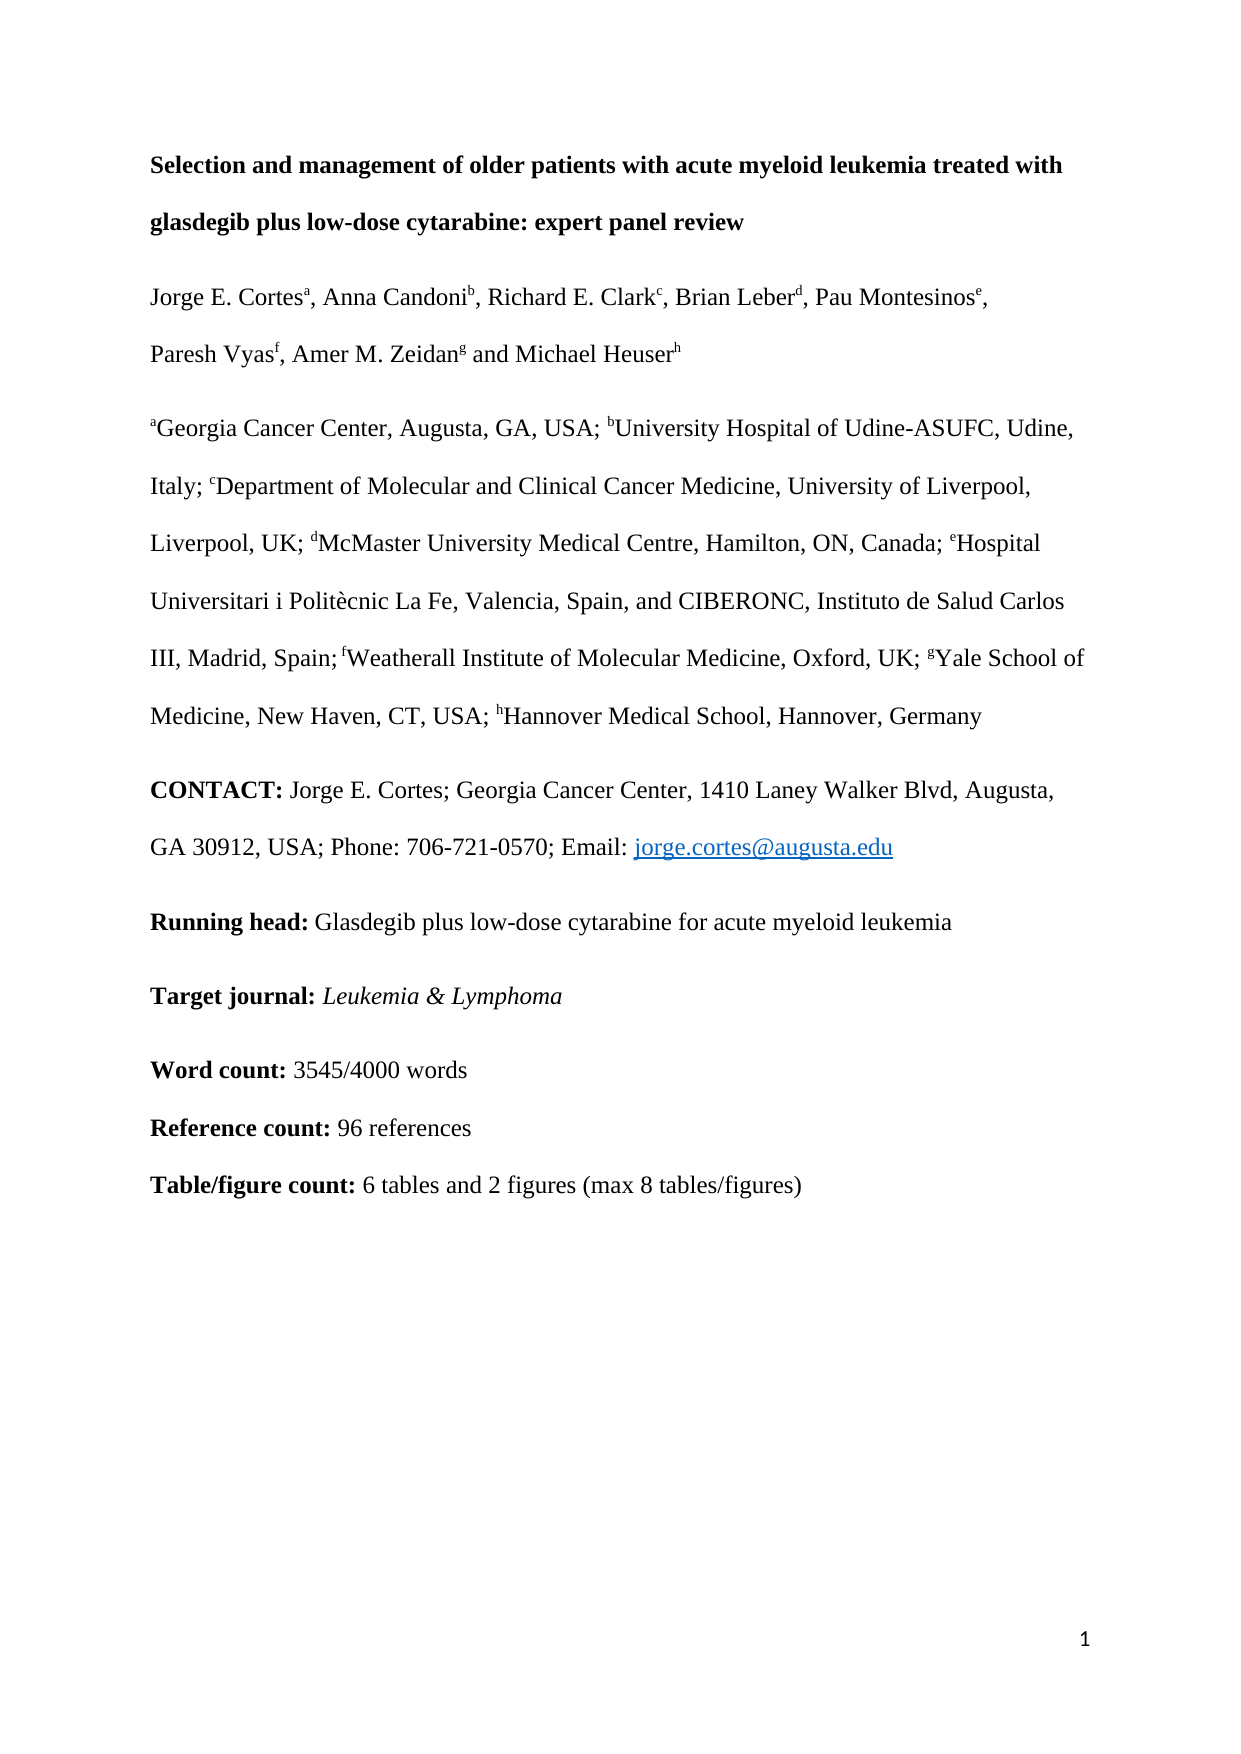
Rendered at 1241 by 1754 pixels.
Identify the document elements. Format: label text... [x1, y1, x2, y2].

text CONTACT: Jorge E. Cortes; Georgia Cancer Center, 1410 Laney Walker Blvd, Augusta, GA 30912, USA; Phone: 706-721-0570; Email: jorge.cortes@augusta.edu [150, 775, 1090, 861]
text Target journal: Leukemia & Lymphoma [150, 981, 1090, 1010]
text Jorge E. Cortesa, Anna Candonib, Richard E. Clarkc, Brian Leberd, Pau Montesinose, Paresh Vyasf, Amer M. Zeidang and Michael Heuserh [150, 282, 1090, 368]
text Selection and management of older patients with acute myeloid leukemia treated with glasdegib plus low-dose cytarabine: expert panel review [150, 150, 1090, 236]
text Word count: 3545/4000 words Reference count: 96 references Table/figure count: 6 tables and 2 figures (max 8 tables/figures) [150, 1055, 1090, 1199]
text Running head: Glasdegib plus low-dose cytarabine for acute myeloid leukemia [150, 907, 1090, 935]
text aGeorgia Cancer Center, Augusta, GA, USA; bUniversity Hospital of Udine-ASUFC, Udine, Italy; cDepartment of Molecular and Clinical Cancer Medicine, University of Liverpool, Liverpool, UK; dMcMaster University Medical Centre, Hamilton, ON, Canada; eHospital Universitari i Politècnic La Fe, Valencia, Spain, and CIBERONC, Instituto de Salud Carlos III, Madrid, Spain; fWeatherall Institute of Molecular Medicine, Oxford, UK; gYale School of Medicine, New Haven, CT, USA; hHannover Medical School, Hannover, Germany [150, 413, 1090, 729]
